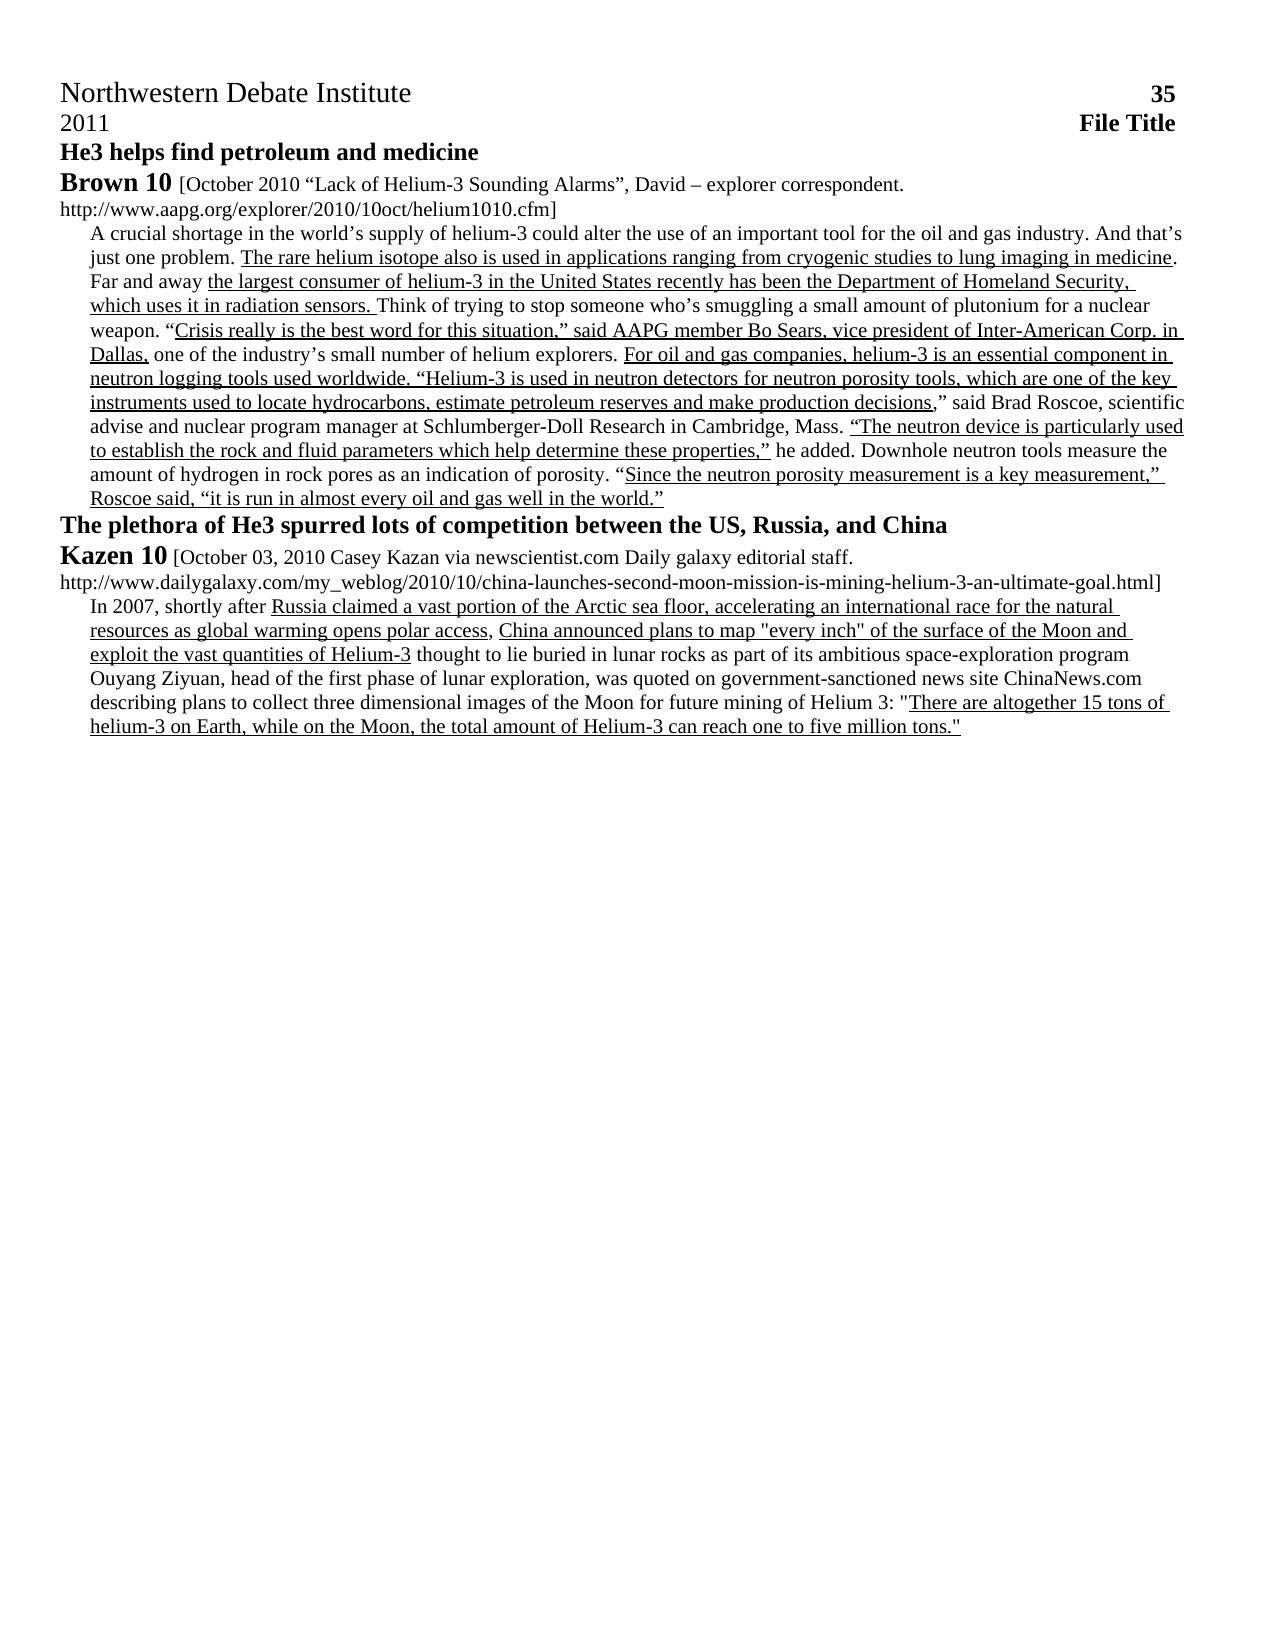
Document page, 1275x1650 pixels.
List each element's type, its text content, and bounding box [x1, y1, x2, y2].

subtitle The plethora of He3 spurred lots of competition between the US, Russia, and China [60, 510, 1215, 539]
subtitle He3 helps find petroleum and medicine [60, 137, 1215, 166]
text In 2007, shortly after Russia claimed a vast portion of the Arctic sea floor, accelerating an international race for the natural resources as global warming opens polar access, China announced plans to map "every inch" of the surface of the Moon and exploit the vast quantities of Helium-3 thought to lie buried in lunar rocks as part of its ambitious space-exploration program [90, 594, 1185, 666]
text Ouyang Ziyuan, head of the first phase of lunar exploration, was quoted on government-sanctioned news site ChinaNews.com describing plans to collect three dimensional images of the Moon for future mining of Helium 3: "There are altogether 15 tons of helium-3 on Earth, while on the Moon, the total amount of Helium-3 can reach one to five million tons." [90, 666, 1185, 738]
text http://www.dailygalaxy.com/my_weblog/2010/10/china-launches-second-moon-mission-is-mining-helium-3-an-ultimate-goal.html] [60, 570, 1215, 594]
text Brown 10 [October 2010 “Lack of Helium-3 Sounding Alarms”, David – explorer correspondent. http://www.aapg.org/explorer/2010/10oct/helium1010.cfm] [60, 166, 1215, 221]
text Kazen 10 [October 03, 2010 Casey Kazan via newscientist.com Daily galaxy editorial staff. [60, 539, 1215, 570]
text A crucial shortage in the world’s supply of helium-3 could alter the use of an important tool for the oil and gas industry. And that’s just one problem. The rare helium isotope also is used in applications ranging from cryogenic studies to lung imaging in medicine. Far and away the largest consumer of helium-3 in the United States recently has been the Department of Homeland Security, which uses it in radiation sensors. Think of trying to stop someone who’s smuggling a small amount of plutonium for a nuclear weapon. “Crisis really is the best word for this situation,” said AAPG member Bo Sears, vice president of Inter-American Corp. in Dallas, one of the industry’s small number of helium explorers. For oil and gas companies, helium-3 is an essential component in neutron logging tools used worldwide. “Helium-3 is used in neutron detectors for neutron porosity tools, which are one of the key instruments used to locate hydrocarbons, estimate petroleum reserves and make production decisions,” said Brad Roscoe, scientific advise and nuclear program manager at Schlumberger-Doll Research in Cambridge, Mass. “The neutron device is particularly used to establish the rock and fluid parameters which help determine these properties,” he added. Downhole neutron tools measure the amount of hydrogen in rock pores as an indication of porosity. “Since the neutron porosity measurement is a key measurement,” Roscoe said, “it is run in almost every oil and gas well in the world.” [90, 221, 1185, 510]
